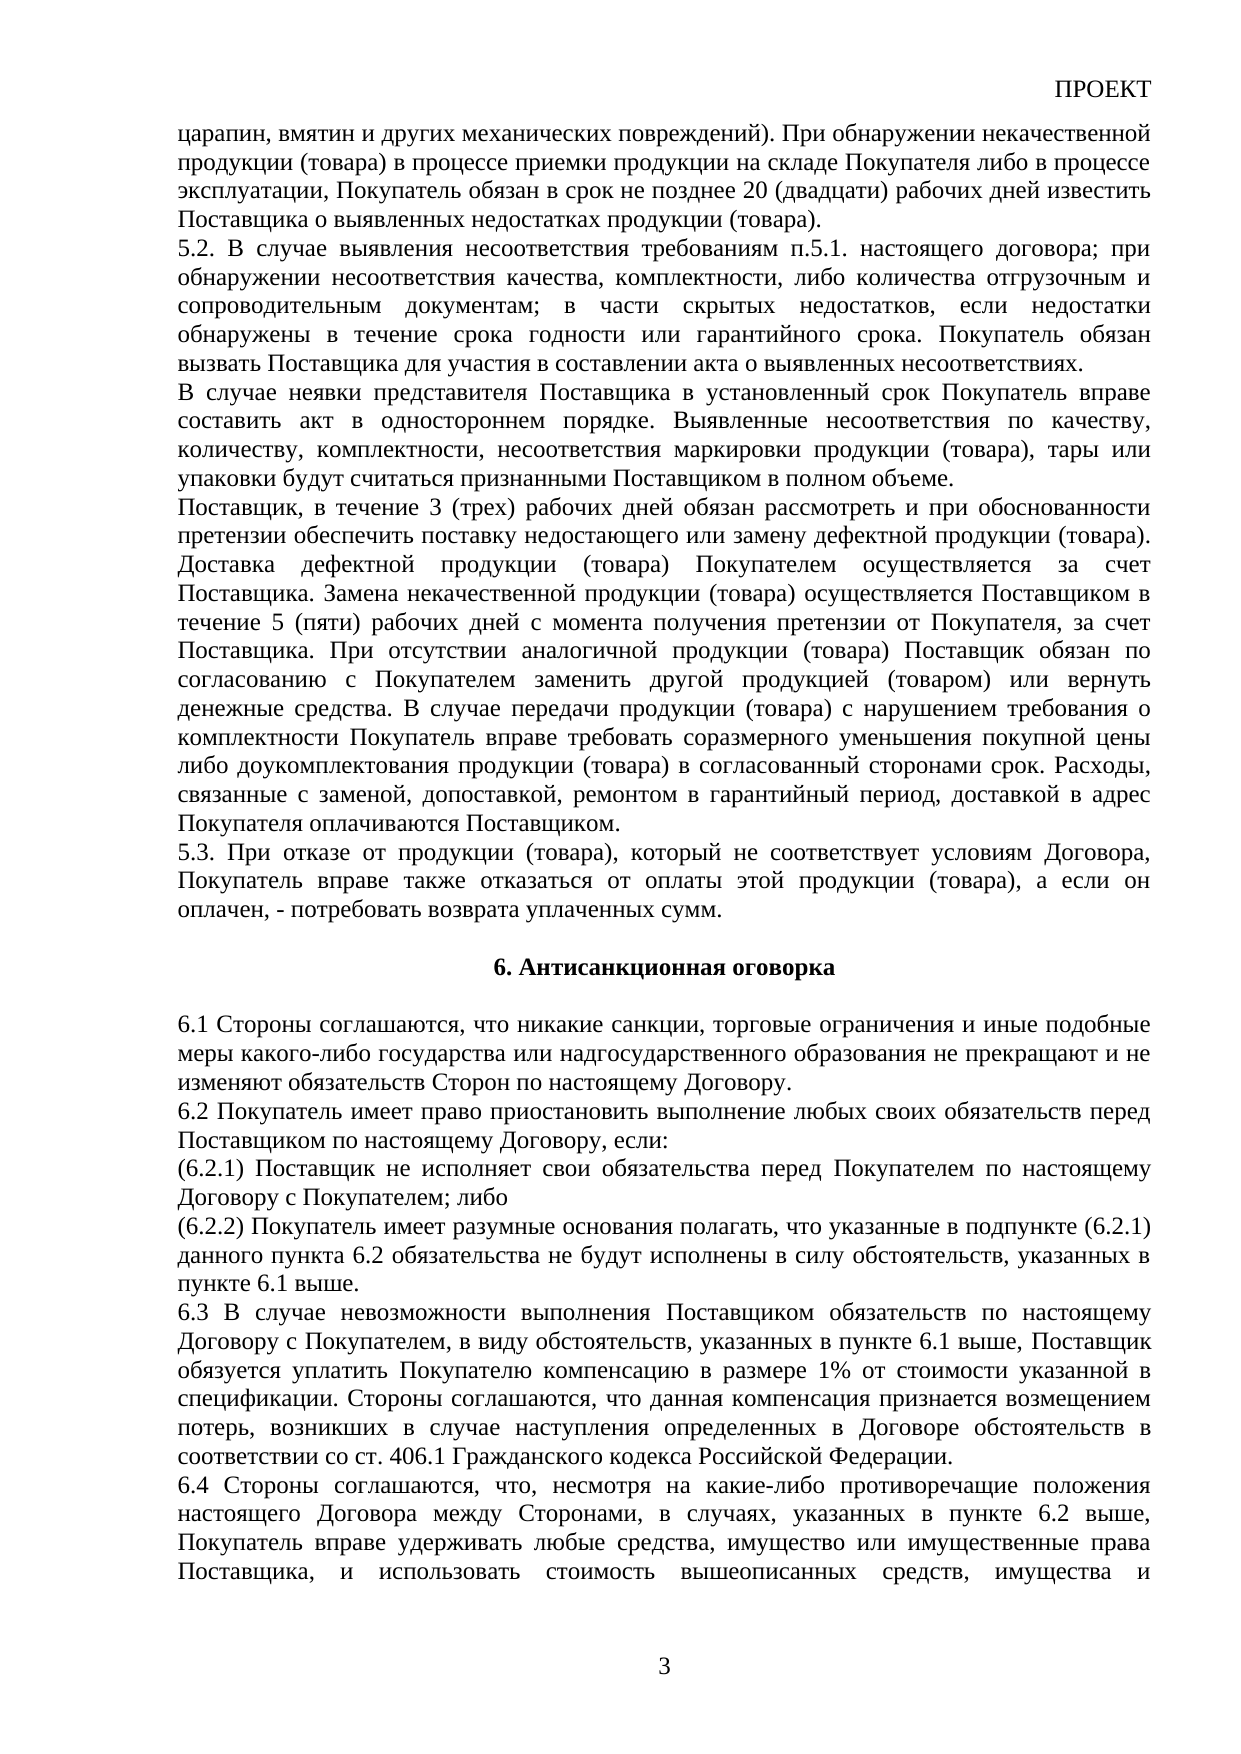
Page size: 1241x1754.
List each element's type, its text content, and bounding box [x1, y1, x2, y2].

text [177, 118, 1152, 233]
text (6.2.1) Поставщик не исполняет свои обязательства перед Покупателем по настоящему Договору с Покупателем; либо [177, 1153, 1152, 1211]
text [177, 1470, 1152, 1585]
text 6.3 В случае невозможности выполнения Поставщиком обязательств по настоящему Договору с Покупателем, в виду обстоятельств, указанных в пункте 6.1 выше, Поставщик обязуется уплатить Покупателю компенсацию в размере 1% от стоимости указанной в спецификации. Стороны соглашаются, что данная компенсация признается возмещением потерь, возникших в случае наступления определенных в Договоре обстоятельств в соответствии со ст. 406.1 Гражданского кодекса Российской Федерации. [177, 1297, 1152, 1470]
text (6.2.2) Покупатель имеет разумные основания полагать, что указанные в подпункте (6.2.1) данного пункта 6.2 обязательства не будут исполнены в силу обстоятельств, указанных в пункте 6.1 выше. [177, 1211, 1152, 1297]
text 5.3. При отказе от продукции (товара), который не соответствует условиям Договора, Покупатель вправе также отказаться от оплаты этой продукции (товара), а если он оплачен, - потребовать возврата уплаченных сумм. [177, 837, 1152, 923]
text 6.2 Покупатель имеет право приостановить выполнение любых своих обязательств перед Поставщиком по настоящему Договору, если: [177, 1096, 1152, 1153]
text Поставщик, в течение 3 (трех) рабочих дней обязан рассмотреть и при обоснованности претензии обеспечить поставку недостающего или замену дефектной продукции (товара). Доставка дефектной продукции (товара) Покупателем осуществляется за счет Поставщика. Замена некачественной продукции (товара) осуществляется Поставщиком в течение 5 (пяти) рабочих дней с момента получения претензии от Покупателя, за счет Поставщика. При отсутствии аналогичной продукции (товара) Поставщик обязан по согласованию с Покупателем заменить другой продукцией (товаром) или вернуть денежные средства. В случае передачи продукции (товара) с нарушением требования о комплектности Покупатель вправе требовать соразмерного уменьшения покупной цены либо доукомплектования продукции (товара) в согласованный сторонами срок. Расходы, связанные с заменой, допоставкой, ремонтом в гарантийный период, доставкой в адрес Покупателя оплачиваются Поставщиком. [177, 492, 1152, 837]
text 5.2. В случае выявления несоответствия требованиям п.5.1. настоящего договора; при обнаружении несоответствия качества, комплектности, либо количества отгрузочным и сопроводительным документам; в части скрытых недостатков, если недостатки обнаружены в течение срока годности или гарантийного срока. Покупатель обязан вызвать Поставщика для участия в составлении акта о выявленных несоответствиях. [177, 233, 1152, 377]
text 6. Антисанкционная оговорка [177, 952, 1152, 981]
text В случае неявки представителя Поставщика в установленный срок Покупатель вправе составить акт в одностороннем порядке. Выявленные несоответствия по качеству, количеству, комплектности, несоответствия маркировки продукции (товара), тары или упаковки будут считаться признанными Поставщиком в полном объеме. [177, 377, 1152, 492]
text 6.1 Стороны соглашаются, что никакие санкции, торговые ограничения и иные подобные меры какого-либо государства или надгосударственного образования не прекращают и не изменяют обязательств Сторон по настоящему Договору. [177, 1009, 1152, 1096]
